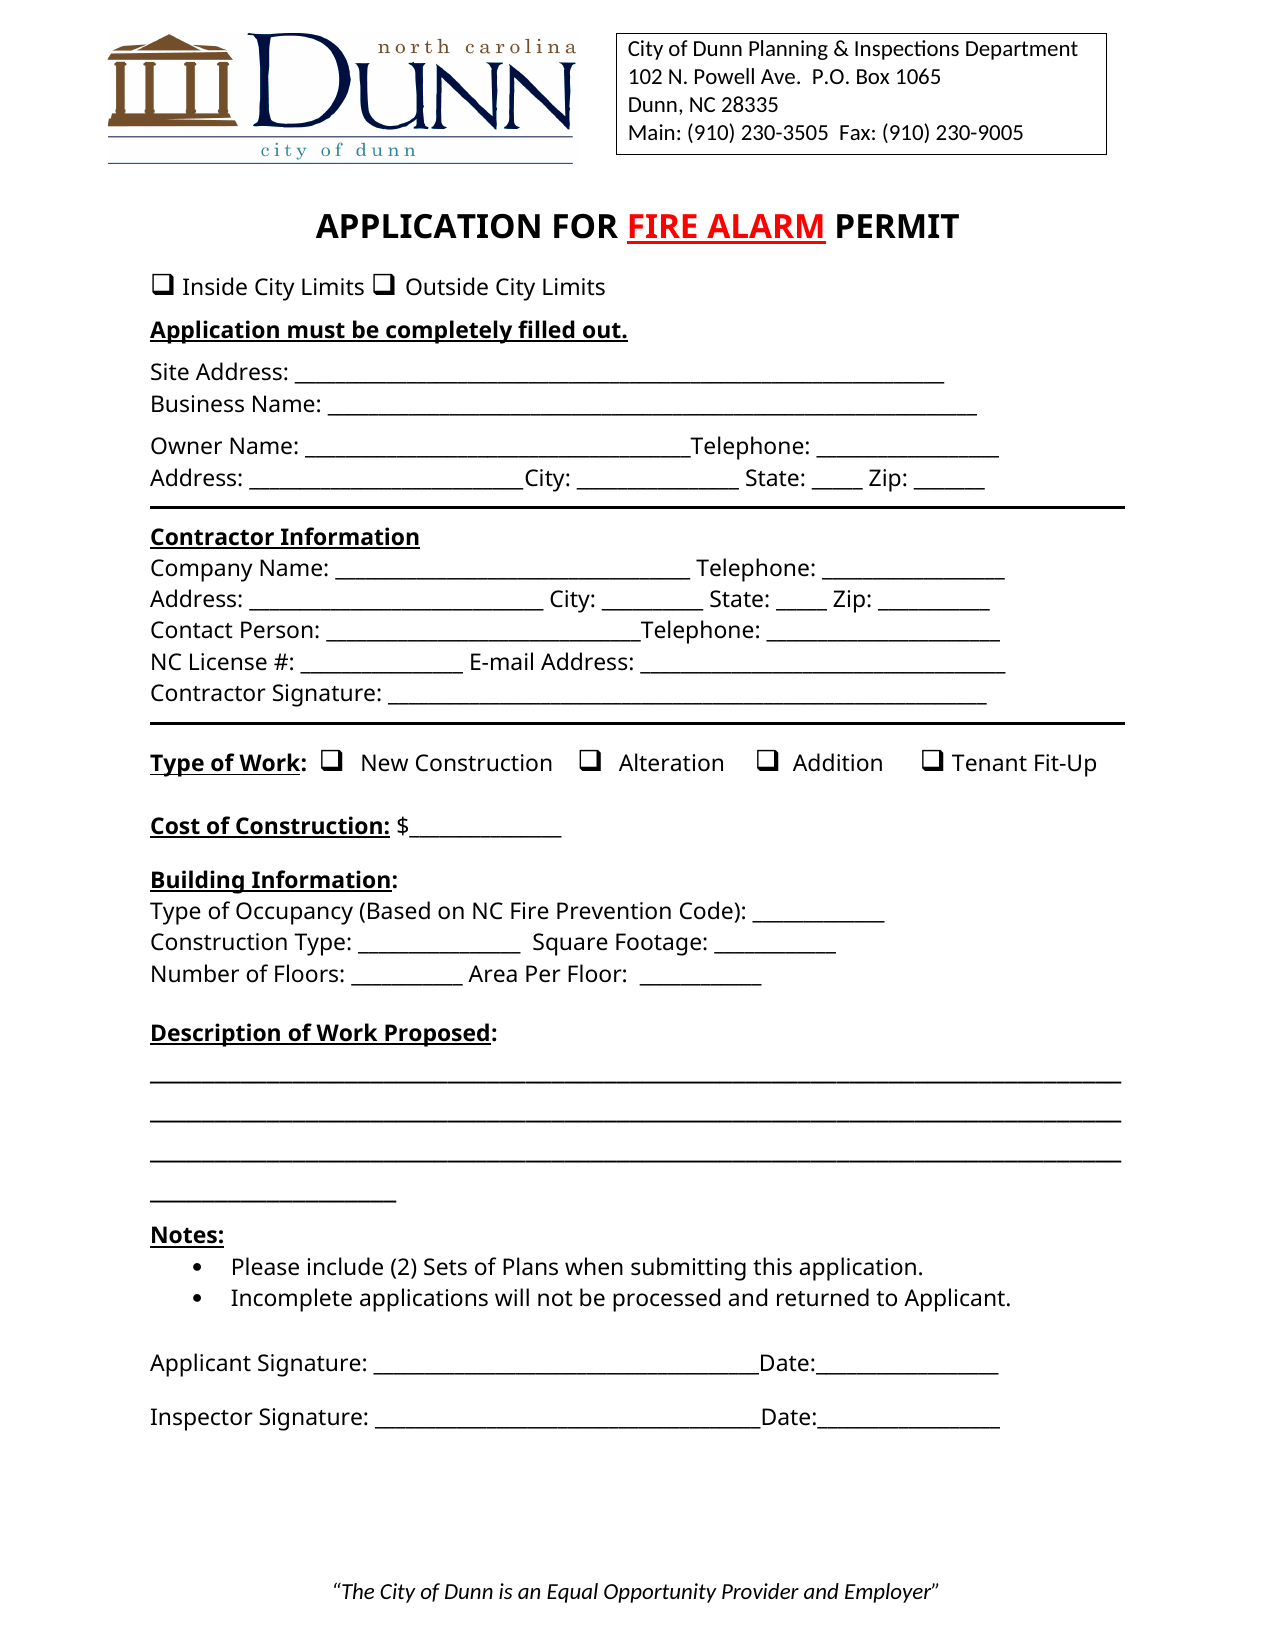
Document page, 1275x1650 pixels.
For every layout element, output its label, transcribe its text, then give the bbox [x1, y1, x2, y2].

text Contact Person: _______________________________Telephone: _______________________ [150, 614, 1125, 646]
text Description of Work Proposed: [150, 1017, 1125, 1048]
text Number of Floors: ___________ Area Per Floor: ____________ [150, 958, 1125, 989]
text Applicant Signature: ______________________________________Date:__________________ [150, 1347, 1125, 1378]
picture [107, 33, 580, 169]
text Notes: [150, 1219, 1125, 1251]
text Address: _____________________________ City: __________ State: _____ Zip: ___________ [150, 583, 1125, 614]
list Incomplete applications will not be processed and returned to Applicant. [193, 1282, 1125, 1313]
text Inspector Signature: ______________________________________Date:__________________ [150, 1401, 1125, 1432]
text Building Information: [150, 864, 1125, 895]
text Address: ___________________________ City: ________________ State: _____ Zip: _______ [150, 461, 1125, 493]
text APPLICATION FOR FIRE ALARM PERMIT [150, 203, 1125, 248]
text Owner Name: ______________________________________Telephone: __________________ [150, 430, 1125, 461]
text Cost of Construction: $_______________ [150, 810, 1125, 841]
text Site Address: ________________________________________________________________ [150, 356, 1125, 388]
table_header City of Dunn Planning & Inspections Department 102 N. Powell Ave. P.O. Box 1065 Dunn, NC 28335 Main: (910) 230-3505 Fax: (910) 230-9005 [617, 34, 1106, 154]
text Application must be completely filled out. [150, 314, 1125, 345]
text Contractor Signature: ___________________________________________________________ [150, 677, 1125, 708]
text Company Name: ___________________________________ Telephone: __________________ [150, 552, 1125, 583]
list Please include (2) Sets of Plans when submitting this application. [193, 1251, 1125, 1282]
text Type of Work: New Construction Alteration Addition Tenant Fit-Up [150, 747, 1125, 779]
text ____________________________________________________________________________________________________________________________________________________________________________________________________________________________________________________ [150, 1048, 1125, 1207]
text NC License #: ________________ E-mail Address: ____________________________________ [150, 646, 1125, 677]
text Business Name: ________________________________________________________________ [150, 388, 1125, 419]
text Contractor Information [150, 521, 1125, 552]
text Type of Occupancy (Based on NC Fire Prevention Code): _____________ Construction Type: ________________ Square Footage: ____________ [150, 895, 1125, 958]
text Inside City Limits Outside City Limits [150, 271, 1125, 302]
